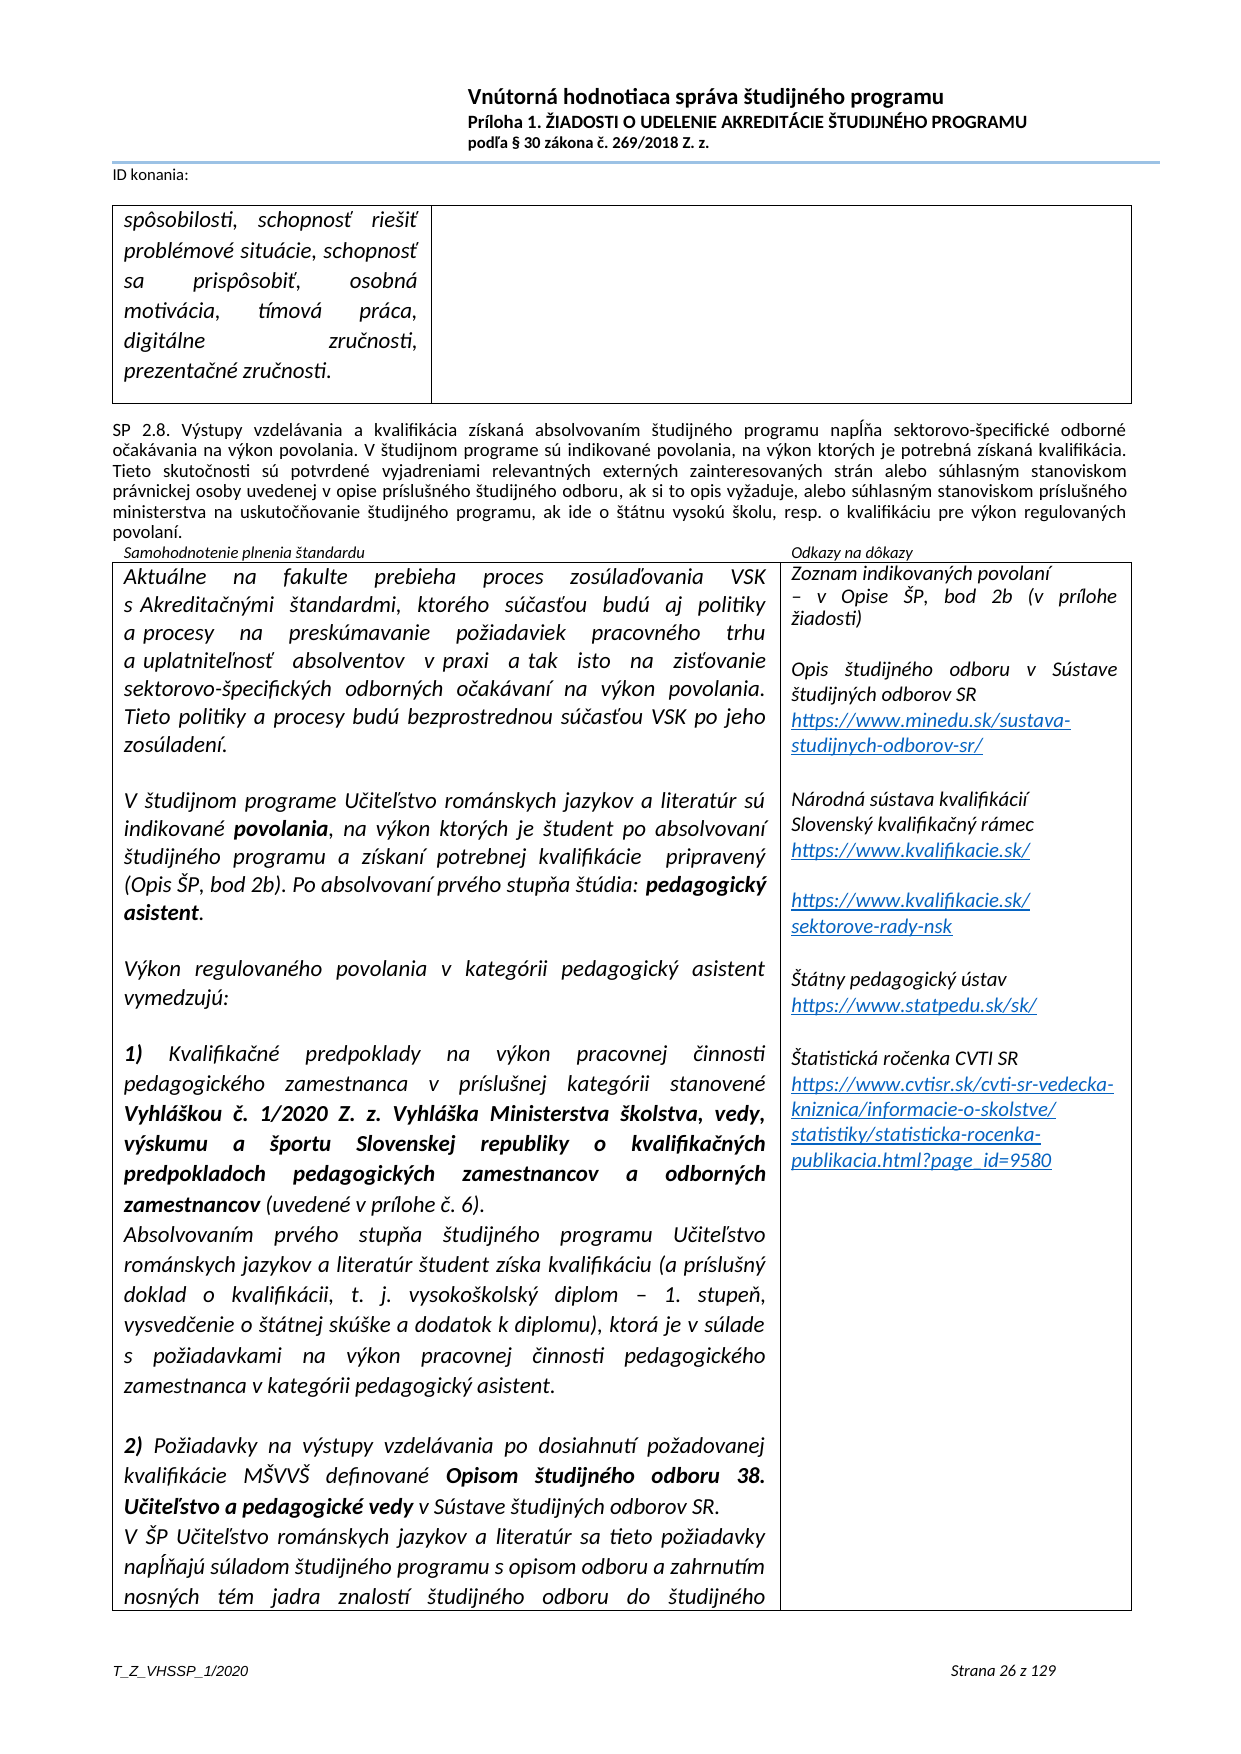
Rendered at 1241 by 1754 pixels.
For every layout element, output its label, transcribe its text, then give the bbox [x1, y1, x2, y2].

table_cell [781, 563, 1131, 1610]
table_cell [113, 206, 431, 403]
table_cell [432, 206, 1131, 403]
table_header Odkazy na dôkazy [780, 544, 1131, 562]
text SP 2.8. Výstupy vzdelávania a kvalifikácia získaná absolvovaním študijného programu napĺňa sektorovo-špecifické odborné očakávania na výkon povolania. V študijnom programe sú indikované povolania, na výkon ktorých je potrebná získaná kvalifikácia. Tieto skutočnosti sú potvrdené vyjadreniami relevantných externých zainteresovaných strán alebo súhlasným stanoviskom právnickej osoby uvedenej v opise príslušného študijného odboru, ak si to opis vyžaduje, alebo súhlasným stanoviskom príslušného ministerstva na uskutočňovanie študijného programu, ak ide o štátnu vysokú školu, resp. o kvalifikáciu pre výkon regulovaných povolaní. [112, 420, 1128, 543]
table_header Samohodnotenie plnenia štandardu [113, 544, 780, 562]
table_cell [113, 563, 780, 1610]
